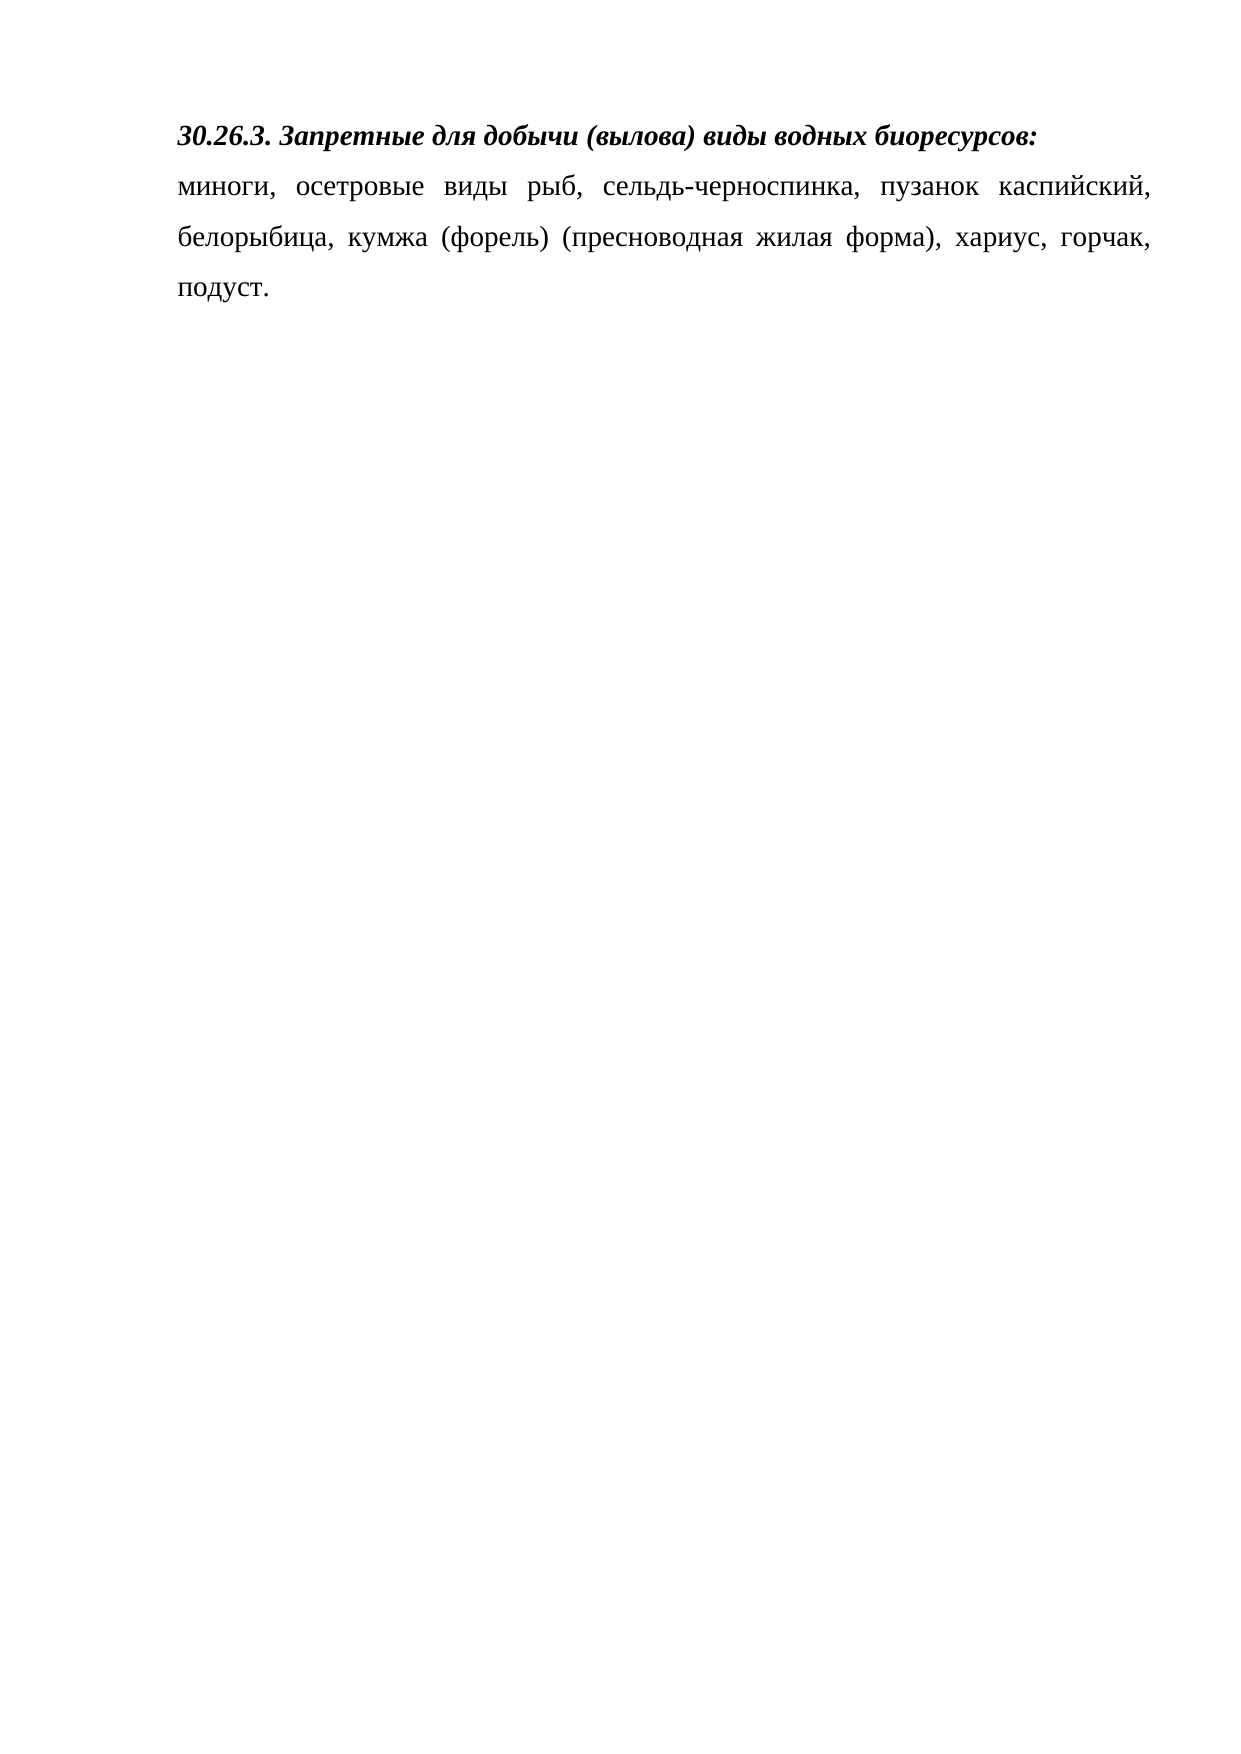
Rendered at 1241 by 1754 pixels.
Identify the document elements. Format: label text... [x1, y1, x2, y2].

text 30.26.3. Запретные для добычи (вылова) виды водных биоресурсов: [177, 118, 1152, 152]
text миноги, осетровые виды рыб, сельдь-черноспинка, пузанок каспийский, белорыбица, кумжа (форель) (пресноводная жилая форма), хариус, горчак, подуст. [177, 168, 1152, 303]
